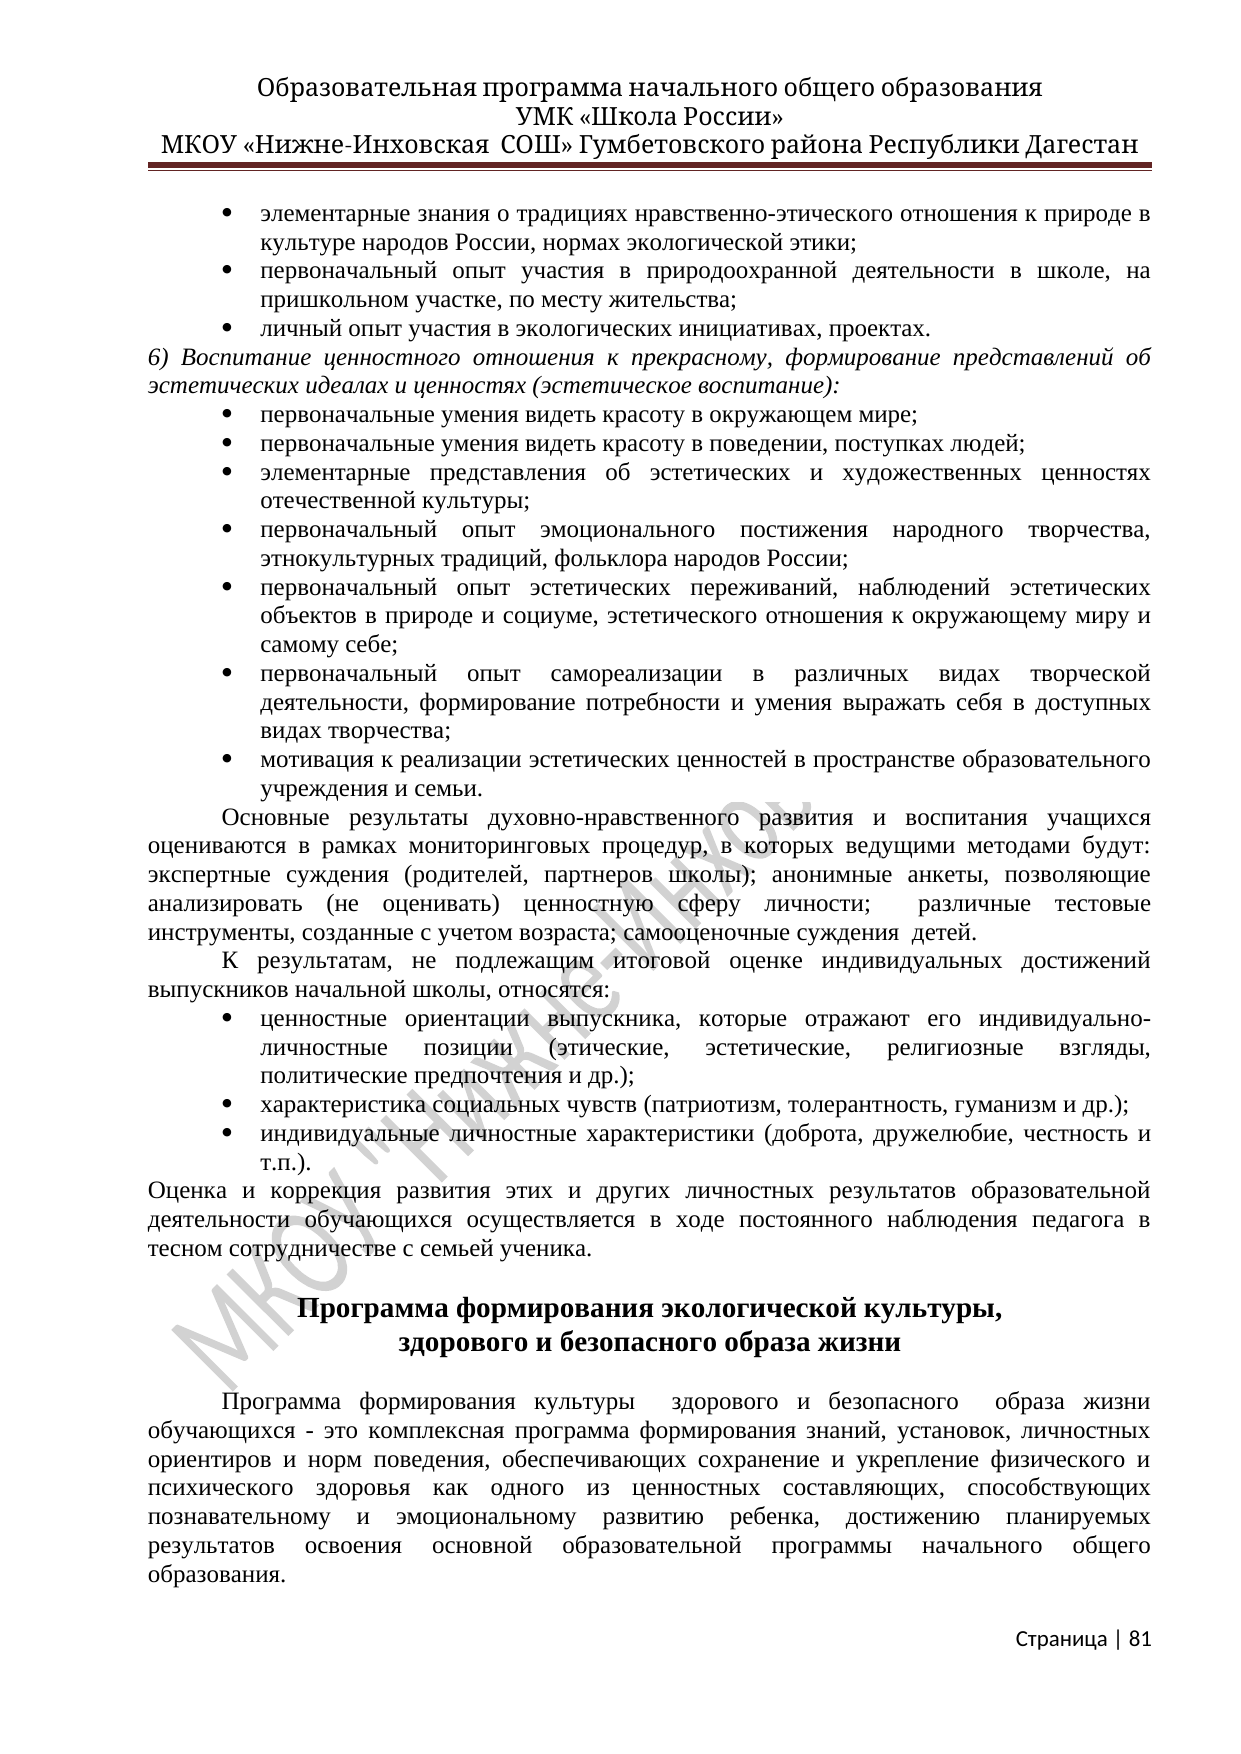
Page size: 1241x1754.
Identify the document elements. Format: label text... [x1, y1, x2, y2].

text Программа формирования культуры здорового и безопасного образа жизни обучающихся - это комплексная программа формирования знаний, установок, личностных ориентиров и норм поведения, обеспечивающих сохранение и укрепление физического и психического здоровья как одного из ценностных составляющих, способствующих познавательному и эмоциональному развитию ребенка, достижению планируемых результатов освоения основной образовательной программы начального общего образования. [148, 1386, 1152, 1587]
list первоначальный опыт самореализации в различных видах творческой деятельности, формирование потребности и умения выражать себя в доступных видах творчества; [223, 658, 1152, 744]
list элементарные знания о традициях нравственно-этического отношения к природе в культуре народов России, нормах экологической этики; [223, 198, 1152, 255]
list первоначальный опыт участия в природоохранной деятельности в школе, на пришкольном участке, по месту жительства; [223, 255, 1152, 313]
text Основные результаты духовно-нравственного развития и воспитания учащихся оцениваются в рамках мониторинговых процедур, в которых ведущими методами будут: экспертные суждения (родителей, партнеров школы); анонимные анкеты, позволяющие анализировать (не оценивать) ценностную сферу личности; различные тестовые инструменты, созданные с учетом возраста; самооценочные суждения детей. [148, 802, 1152, 945]
list ценностные ориентации выпускника, которые отражают его индивидуально-личностные позиции (этические, эстетические, религиозные взгляды, политические предпочтения и др.); [223, 1003, 1152, 1089]
text Программа формирования экологической культуры, [148, 1290, 1152, 1324]
text К результатам, не подлежащим итоговой оценке индивидуальных достижений выпускников начальной школы, относятся: [148, 945, 1152, 1003]
list первоначальный опыт эмоционального постижения народного творчества, этнокультурных традиций, фольклора народов России; [223, 514, 1152, 572]
text Оценка и коррекция развития этих и других личностных результатов образовательной деятельности обучающихся осуществляется в ходе постоянного наблюдения педагога в тесном сотрудничестве с семьей ученика. [148, 1175, 1152, 1262]
text здорового и безопасного образа жизни [148, 1324, 1152, 1357]
list элементарные представления об эстетических и художественных ценностях отечественной культуры; [223, 457, 1152, 514]
list характеристика социальных чувств (патриотизм, толерантность, гуманизм и др.); [223, 1089, 1152, 1118]
list первоначальные умения видеть красоту в поведении, поступках людей; [223, 428, 1152, 457]
list мотивация к реализации эстетических ценностей в пространстве образовательного учреждения и семьи. [223, 744, 1152, 802]
text 6) Воспитание ценностного отношения к прекрасному, формирование представлений об эстетических идеалах и ценностях (эстетическое воспитание): [148, 342, 1152, 399]
list личный опыт участия в экологических инициативах, проектах. [223, 313, 1152, 342]
list первоначальные умения видеть красоту в окружающем мире; [223, 399, 1152, 428]
list первоначальный опыт эстетических переживаний, наблюдений эстетических объектов в природе и социуме, эстетического отношения к окружающему миру и самому себе; [223, 572, 1152, 658]
list индивидуальные личностные характеристики (доброта, дружелюбие, честность и т.п.). [223, 1118, 1152, 1175]
